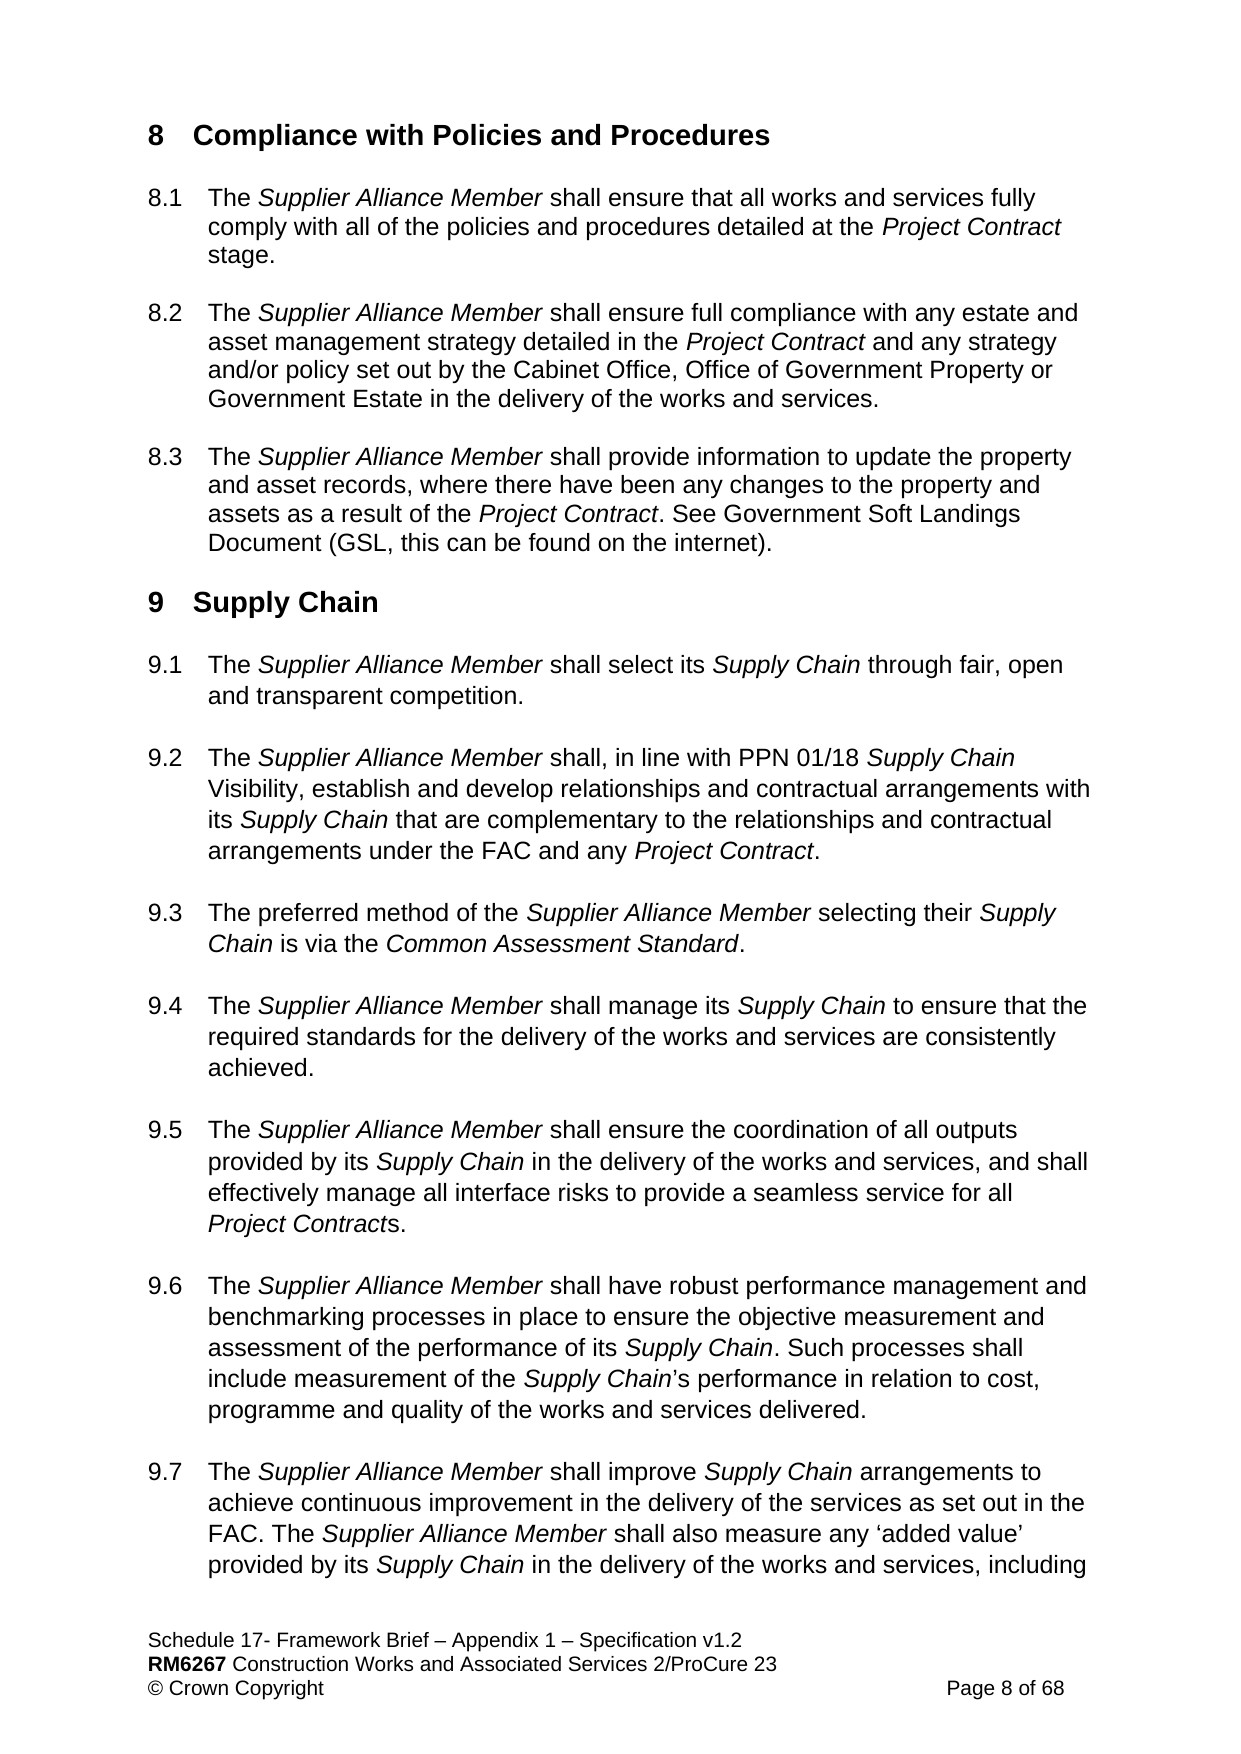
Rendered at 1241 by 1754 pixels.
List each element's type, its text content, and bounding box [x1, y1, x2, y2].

list The Supplier Alliance Member shall ensure that all works and services fully comply with all of the policies and procedures detailed at the Project Contract stage. [148, 183, 1092, 269]
list The Supplier Alliance Member shall provide information to update the property and asset records, where there have been any changes to the property and assets as a result of the Project Contract. See Government Soft Landings Document (GSL, this can be found on the internet). [148, 441, 1092, 556]
subtitle Supply Chain [148, 585, 1092, 619]
list The Supplier Alliance Member shall ensure full compliance with any estate and asset management strategy detailed in the Project Contract and any strategy and/or policy set out by the Cabinet Office, Office of Government Property or Government Estate in the delivery of the works and services. [148, 298, 1092, 413]
list The Supplier Alliance Member shall, in line with PPN 01/18 Supply Chain Visibility, establish and develop relationships and contractual arrangements with its Supply Chain that are complementary to the relationships and contractual arrangements under the FAC and any Project Contract. [148, 743, 1092, 865]
subtitle Compliance with Policies and Procedures [148, 118, 1092, 152]
list The preferred method of the Supplier Alliance Member selecting their Supply Chain is via the Common Assessment Standard. [148, 898, 1092, 958]
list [148, 1457, 1092, 1579]
list The Supplier Alliance Member shall ensure the coordination of all outputs provided by its Supply Chain in the delivery of the works and services, and shall effectively manage all interface risks to provide a seamless service for all Project Contracts. [148, 1115, 1092, 1237]
list The Supplier Alliance Member shall have robust performance management and benchmarking processes in place to ensure the objective measurement and assessment of the performance of its Supply Chain. Such processes shall include measurement of the Supply Chain’s performance in relation to cost, programme and quality of the works and services delivered. [148, 1271, 1092, 1423]
list The Supplier Alliance Member shall select its Supply Chain through fair, open and transparent competition. [148, 650, 1092, 709]
list The Supplier Alliance Member shall manage its Supply Chain to ensure that the required standards for the delivery of the works and services are consistently achieved. [148, 991, 1092, 1082]
